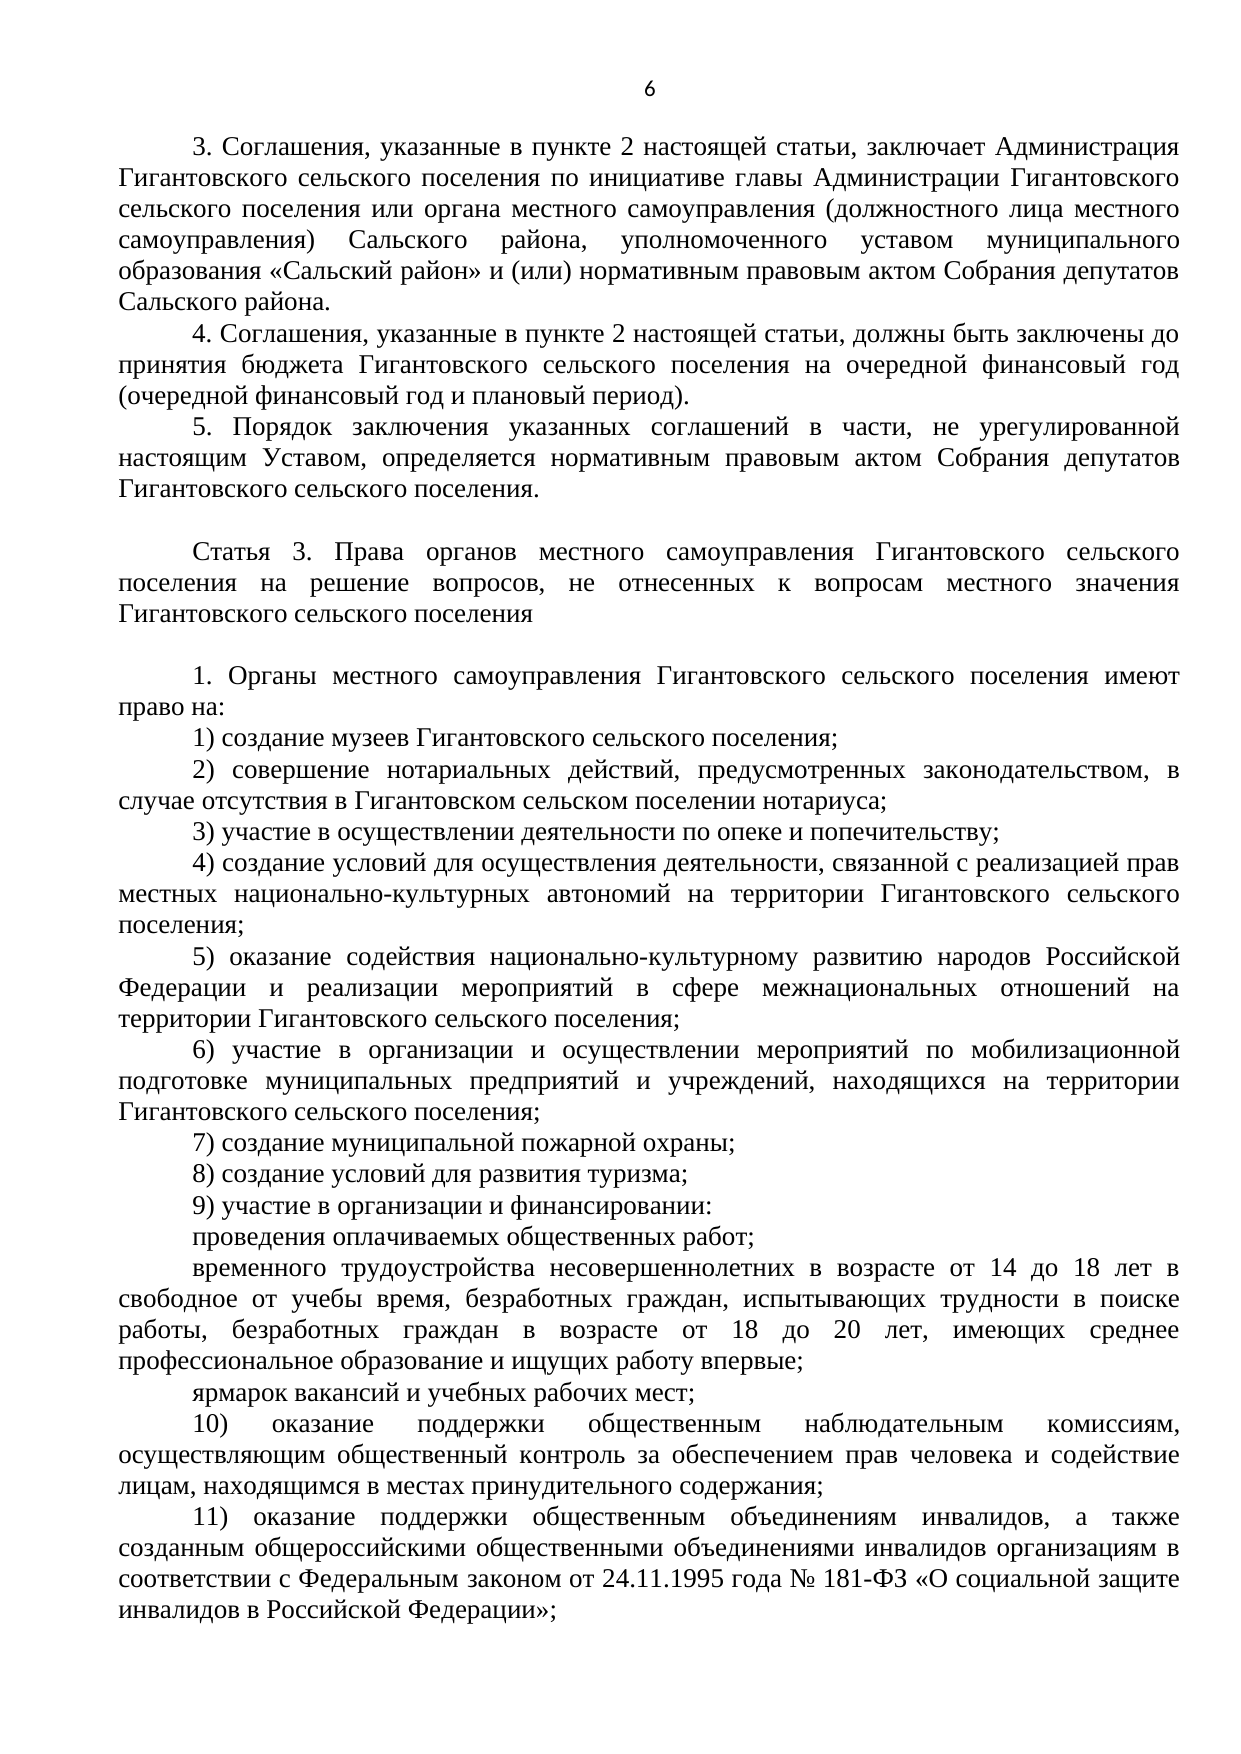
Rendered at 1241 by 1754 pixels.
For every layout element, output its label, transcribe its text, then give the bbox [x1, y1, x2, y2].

text 10) оказание поддержки общественным наблюдательным комиссиям, осуществляющим общественный контроль за обеспечением прав человека и содействие лицам, находящимся в местах принудительного содержания; [118, 1407, 1181, 1500]
text 1. Органы местного самоуправления Гигантовского сельского поселения имеют право на: [118, 659, 1181, 722]
text 2) совершение нотариальных действий, предусмотренных законодательством, в случае отсутствия в Гигантовском сельском поселении нотариуса; [118, 753, 1181, 815]
text 9) участие в организации и финансировании: [118, 1189, 1181, 1220]
text 5. Порядок заключения указанных соглашений в части, не урегулированной настоящим Уставом, определяется нормативным правовым актом Собрания депутатов Гигантовского сельского поселения. [118, 410, 1181, 503]
text 3. Соглашения, указанные в пункте 2 настоящей статьи, заключает Администрация Гигантовского сельского поселения по инициативе главы Администрации Гигантовского сельского поселения или органа местного самоуправления (должностного лица местного самоуправления) Сальского района, уполномоченного уставом муниципального образования «Сальский район» и (или) нормативным правовым актом Собрания депутатов Сальского района. [118, 130, 1181, 317]
text 7) создание муниципальной пожарной охраны; [118, 1126, 1181, 1158]
text 4. Соглашения, указанные в пункте 2 настоящей статьи, должны быть заключены до принятия бюджета Гигантовского сельского поселения на очередной финансовый год (очередной финансовый год и плановый период). [118, 317, 1181, 410]
text 6) участие в организации и осуществлении мероприятий по мобилизационной подготовке муниципальных предприятий и учреждений, находящихся на территории Гигантовского сельского поселения; [118, 1033, 1181, 1126]
text 4) создание условий для осуществления деятельности, связанной с реализацией прав местных национально-культурных автономий на территории Гигантовского сельского поселения; [118, 846, 1181, 939]
text временного трудоустройства несовершеннолетних в возрасте от 14 до 18 лет в свободное от учебы время, безработных граждан, испытывающих трудности в поиске работы, безработных граждан в возрасте от 18 до 20 лет, имеющих среднее профессиональное образование и ищущих работу впервые; [118, 1251, 1181, 1376]
text проведения оплачиваемых общественных работ; [118, 1220, 1181, 1251]
text 11) оказание поддержки общественным объединениям инвалидов, а также созданным общероссийскими общественными объединениями инвалидов организациям в соответствии с Федеральным законом от 24.11.1995 года № 181-ФЗ «О социальной защите инвалидов в Российской Федерации»; [118, 1500, 1181, 1625]
text 1) создание музеев Гигантовского сельского поселения; [118, 722, 1181, 753]
text ярмарок вакансий и учебных рабочих мест; [118, 1376, 1181, 1407]
text 8) создание условий для развития туризма; [118, 1158, 1181, 1189]
text Статья 3. Права органов местного самоуправления Гигантовского сельского поселения на решение вопросов, не отнесенных к вопросам местного значения Гигантовского сельского поселения [118, 535, 1181, 628]
text 3) участие в осуществлении деятельности по опеке и попечительству; [118, 815, 1181, 846]
text 5) оказание содействия национально-культурному развитию народов Российской Федерации и реализации мероприятий в сфере межнациональных отношений на территории Гигантовского сельского поселения; [118, 939, 1181, 1033]
